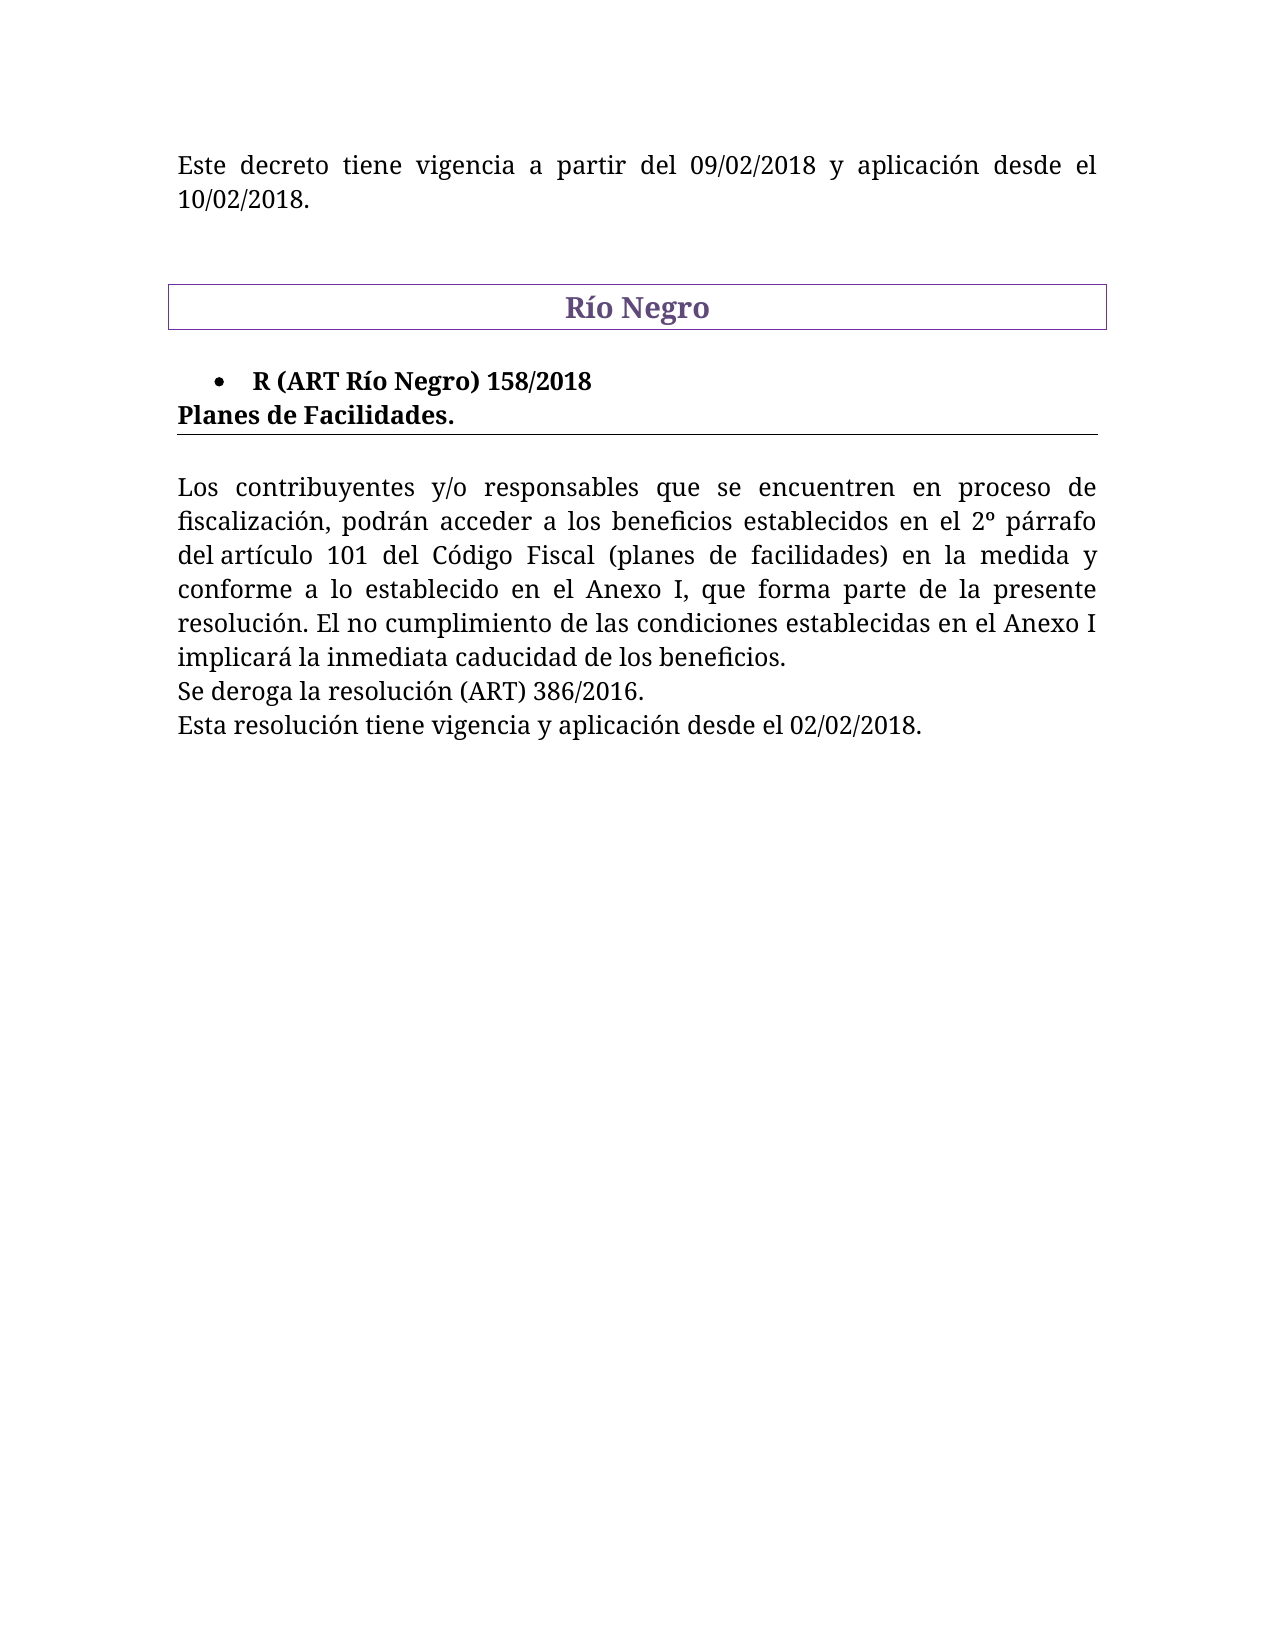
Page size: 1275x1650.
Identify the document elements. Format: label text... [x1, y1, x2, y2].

text Los contribuyentes y/o responsables que se encuentren en proceso de fiscalización, podrán acceder a los beneficios establecidos en el 2º párrafo del artículo 101 del Código Fiscal (planes de facilidades) en la medida y conforme a lo establecido en el Anexo I, que forma parte de la presente resolución. El no cumplimiento de las condiciones establecidas en el Anexo I implicará la inmediata caducidad de los beneficios. [177, 469, 1098, 673]
text Río Negro [169, 285, 1106, 329]
text Esta resolución tiene vigencia y aplicación desde el 02/02/2018. [177, 708, 1098, 742]
text Planes de Facilidades. [177, 398, 1098, 434]
text Este decreto tiene vigencia a partir del 09/02/2018 y aplicación desde el 10/02/2018. [177, 148, 1098, 216]
list R (ART Río Negro) 158/2018 [215, 364, 1098, 398]
text Se deroga la resolución (ART) 386/2016. [177, 673, 1098, 708]
